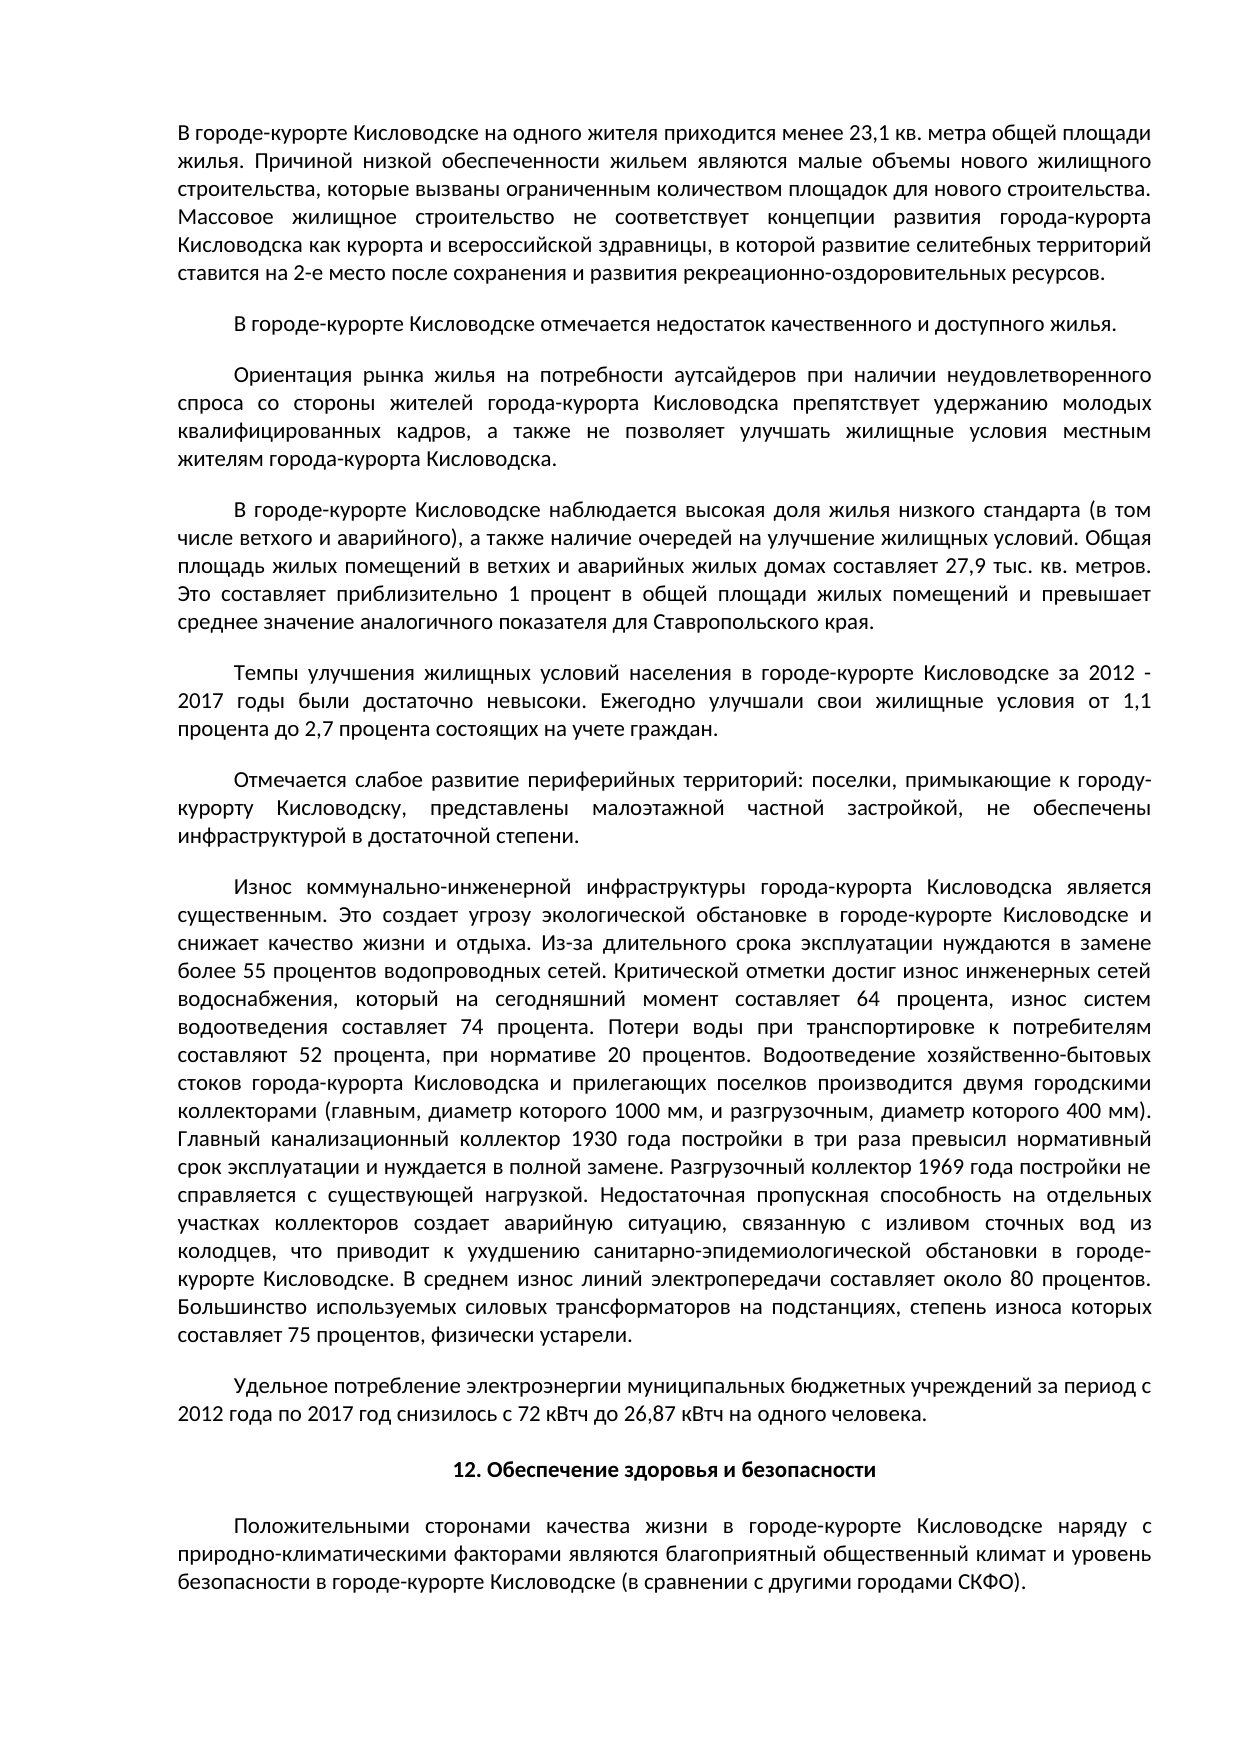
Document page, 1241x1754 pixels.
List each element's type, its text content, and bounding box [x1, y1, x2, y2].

text Износ коммунально-инженерной инфраструктуры города-курорта Кисловодска является существенным. Это создает угрозу экологической обстановке в городе-курорте Кисловодске и снижает качество жизни и отдыха. Из-за длительного срока эксплуатации нуждаются в замене более 55 процентов водопроводных сетей. Критической отметки достиг износ инженерных сетей водоснабжения, который на сегодняшний момент составляет 64 процента, износ систем водоотведения составляет 74 процента. Потери воды при транспортировке к потребителям составляют 52 процента, при нормативе 20 процентов. Водоотведение хозяйственно-бытовых стоков города-курорта Кисловодска и прилегающих поселков производится двумя городскими коллекторами (главным, диаметр которого 1000 мм, и разгрузочным, диаметр которого 400 мм). Главный канализационный коллектор 1930 года постройки в три раза превысил нормативный срок эксплуатации и нуждается в полной замене. Разгрузочный коллектор 1969 года постройки не справляется с существующей нагрузкой. Недостаточная пропускная способность на отдельных участках коллекторов создает аварийную ситуацию, связанную с изливом сточных вод из колодцев, что приводит к ухудшению санитарно-эпидемиологической обстановки в городе-курорте Кисловодске. В среднем износ линий электропередачи составляет около 80 процентов. Большинство используемых силовых трансформаторов на подстанциях, степень износа которых составляет 75 процентов, физически устарели. [177, 872, 1152, 1348]
text В городе-курорте Кисловодске наблюдается высокая доля жилья низкого стандарта (в том числе ветхого и аварийного), а также наличие очередей на улучшение жилищных условий. Общая площадь жилых помещений в ветхих и аварийных жилых домах составляет 27,9 тыс. кв. метров. Это составляет приблизительно 1 процент в общей площади жилых помещений и превышает среднее значение аналогичного показателя для Ставропольского края. [177, 495, 1152, 635]
text В городе-курорте Кисловодске отмечается недостаток качественного и доступного жилья. [177, 309, 1152, 337]
text Темпы улучшения жилищных условий населения в городе-курорте Кисловодске за 2012 - 2017 годы были достаточно невысоки. Ежегодно улучшали свои жилищные условия от 1,1 процента до 2,7 процента состоящих на учете граждан. [177, 658, 1152, 742]
text Ориентация рынка жилья на потребности аутсайдеров при наличии неудовлетворенного спроса со стороны жителей города-курорта Кисловодска препятствует удержанию молодых квалифицированных кадров, а также не позволяет улучшать жилищные условия местным жителям города-курорта Кисловодска. [177, 360, 1152, 472]
text Отмечается слабое развитие периферийных территорий: поселки, примыкающие к городу-курорту Кисловодску, представлены малоэтажной частной застройкой, не обеспечены инфраструктурой в достаточной степени. [177, 765, 1152, 849]
text Положительными сторонами качества жизни в городе-курорте Кисловодске наряду с природно-климатическими факторами являются благоприятный общественный климат и уровень безопасности в городе-курорте Кисловодске (в сравнении с другими городами СКФО). [177, 1511, 1152, 1596]
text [177, 118, 1152, 286]
text Удельное потребление электроэнергии муниципальных бюджетных учреждений за период с 2012 года по 2017 год снизилось с 72 кВтч до 26,87 кВтч на одного человека. [177, 1371, 1152, 1427]
title 12. Обеспечение здоровья и безопасности [177, 1455, 1152, 1483]
